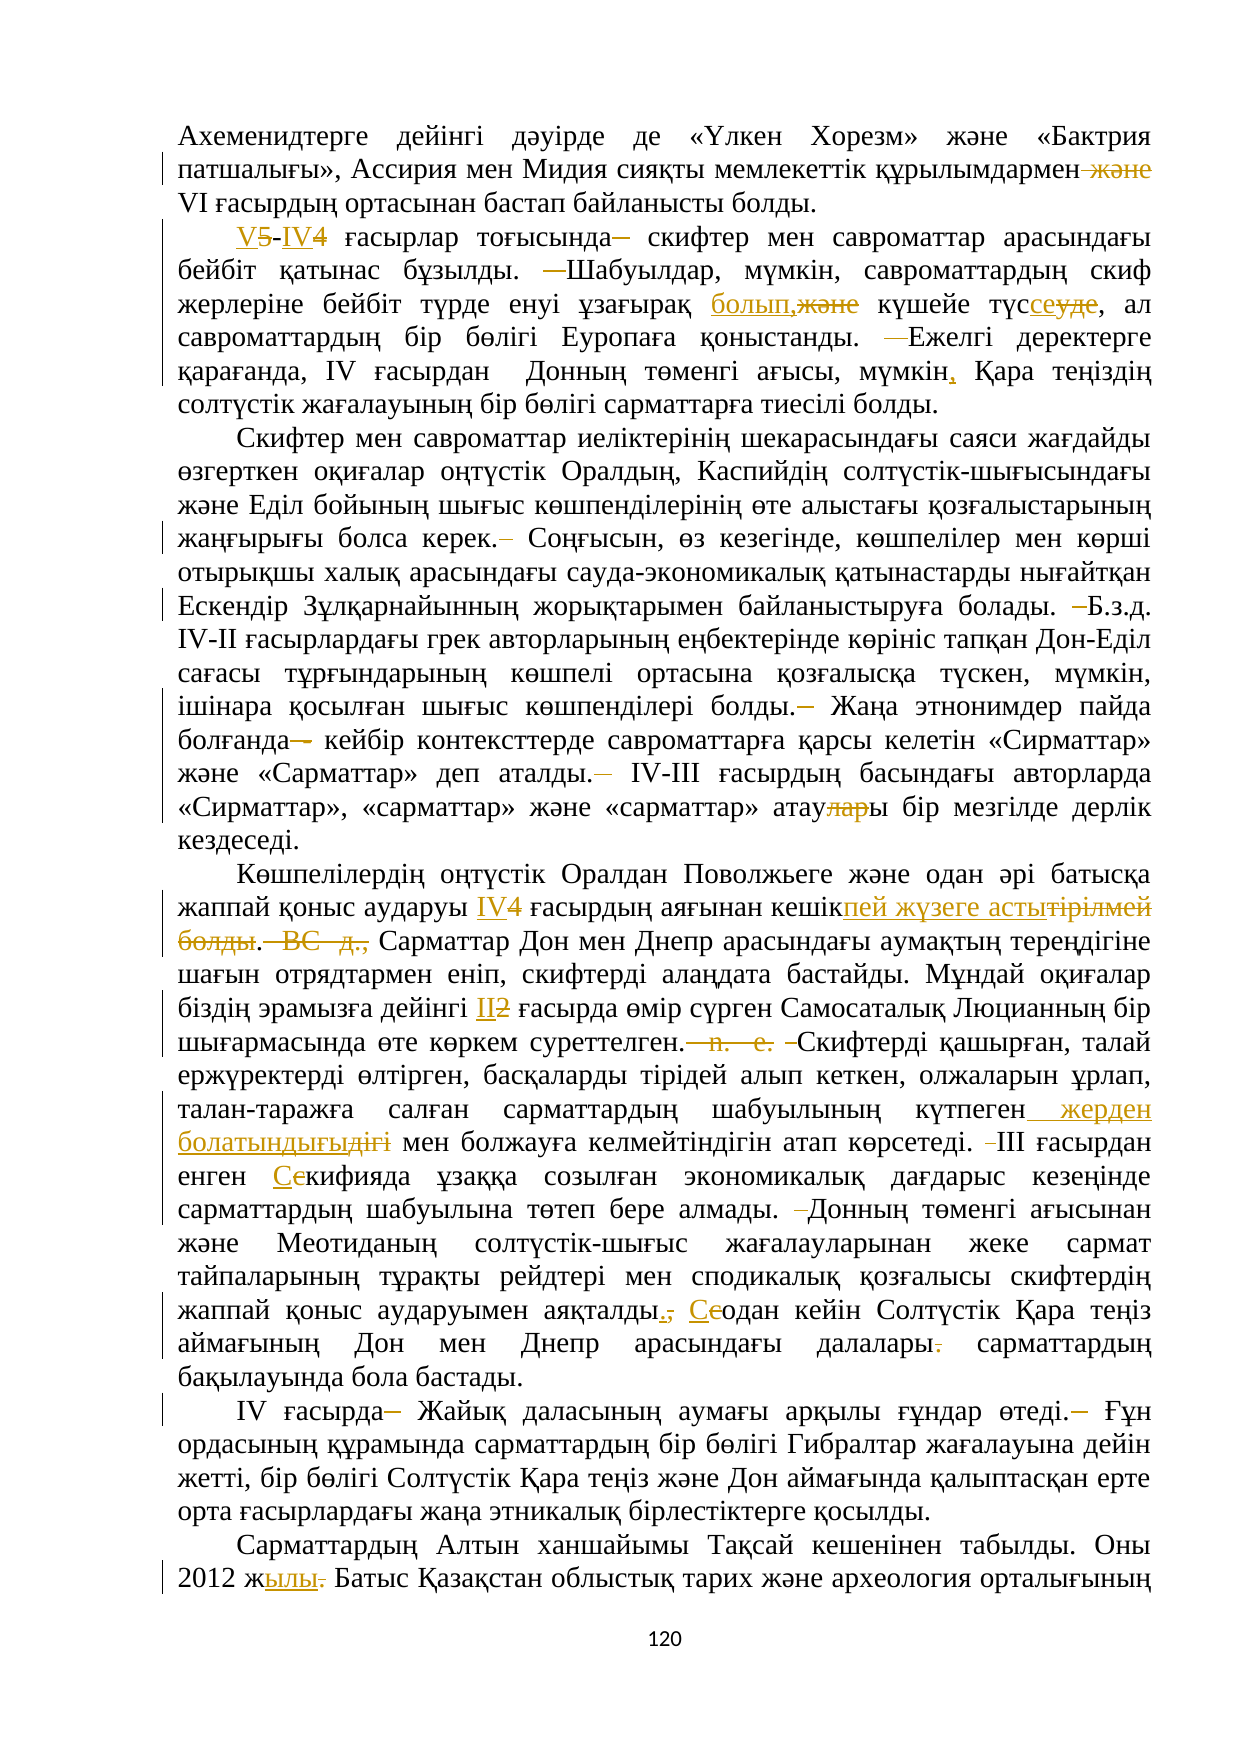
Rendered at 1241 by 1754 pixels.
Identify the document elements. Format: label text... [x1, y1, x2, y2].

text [177, 118, 1152, 219]
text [177, 1527, 1152, 1594]
text Скифтер мен савроматтар иеліктерінің шекарасындағы саяси жағдайды өзгерткен оқиғалар оңтүстік Оралдың, Каспийдің солтүстік-шығысындағы және Еділ бойының шығыс көшпенділерінің өте алыстағы қозғалыстарының жаңғырығы болса керек. Соңғысын, өз кезегінде, көшпелілер мен көрші отырықшы халық арасындағы сауда-экономикалық қатынастарды нығайтқан Ескендір Зұлқарнайынның жорықтарымен байланыстыруға болады. Б.з.д. IV-II ғасырлардағы грек авторларының еңбектерінде көрініс тапқан Дон-Еділ сағасы тұрғындарының көшпелі ортасына қозғалысқа түскен, мүмкін, ішінара қосылған шығыс көшпенділері болды. Жаңа этнонимдер пайда болғанда кейбір контексттерде савроматтарға қарсы келетін «Сирматтар» және «Сарматтар» деп аталды. IV-III ғасырдың басындағы авторларда «Сирматтар», «сарматтар» және «сарматтар» атауы бір мезгілде дерлік кездеседі. [177, 420, 1152, 856]
text - ғасырлар тоғысында скифтер мен савроматтар арасындағы бейбіт қатынас бұзылды. Шабуылдар, мүмкін, савроматтардың скиф жерлеріне бейбіт түрде енуі ұзағырақ күшейе түс, ал савроматтардың бір бөлігі Еуропаға қоныстанды. Ежелгі деректерге қарағанда, IV ғасырдан Донның төменгі ағысы, мүмкін Қара теңіздің солтүстік жағалауының бір бөлігі сарматтарға тиесілі болды. [177, 219, 1152, 420]
text Көшпелілердің оңтүстік Оралдан Поволжьеге және одан әрі батысқа жаппай қоныс аударуы ғасырдың аяғынан кешік. Сарматтар Дон мен Днепр арасындағы аумақтың тереңдігіне шағын отрядтармен еніп, скифтерді алаңдата бастайды. Мұндай оқиғалар біздің эрамызға дейінгі ғасырда өмір сүрген Самосаталық Люцианның бір шығармасында өте көркем суреттелген. Скифтерді қашырған, талай ержүректерді өлтірген, басқаларды тірідей алып кеткен, олжаларын ұрлап, талан-таражға салған сарматтардың шабуылының күтпеген мен болжауға келмейтіндігін атап көрсетеді. ІІІ ғасырдан енген кифияда ұзаққа созылған экономикалық дағдарыс кезеңінде сарматтардың шабуылына төтеп бере алмады. Донның төменгі ағысынан және Меотиданың солтүстік-шығыс жағалауларынан жеке сармат тайпаларының тұрақты рейдтері мен сподикалық қозғалысы скифтердің жаппай қоныс аударуымен аяқталды одан кейін Солтүстік Қара теңіз аймағының Дон мен Днепр арасындағы далалары сарматтардың бақылауында бола бастады. [177, 856, 1152, 1393]
text IV ғасырда Жайық даласының аумағы арқылы ғұндар өтеді. Ғұн ордасының құрамында сарматтардың бір бөлігі Гибралтар жағалауына дейін жетті, бір бөлігі Солтүстік Қара теңіз және Дон аймағында қалыптасқан ерте орта ғасырлардағы жаңа этникалық бірлестіктерге қосылды. [177, 1393, 1152, 1527]
